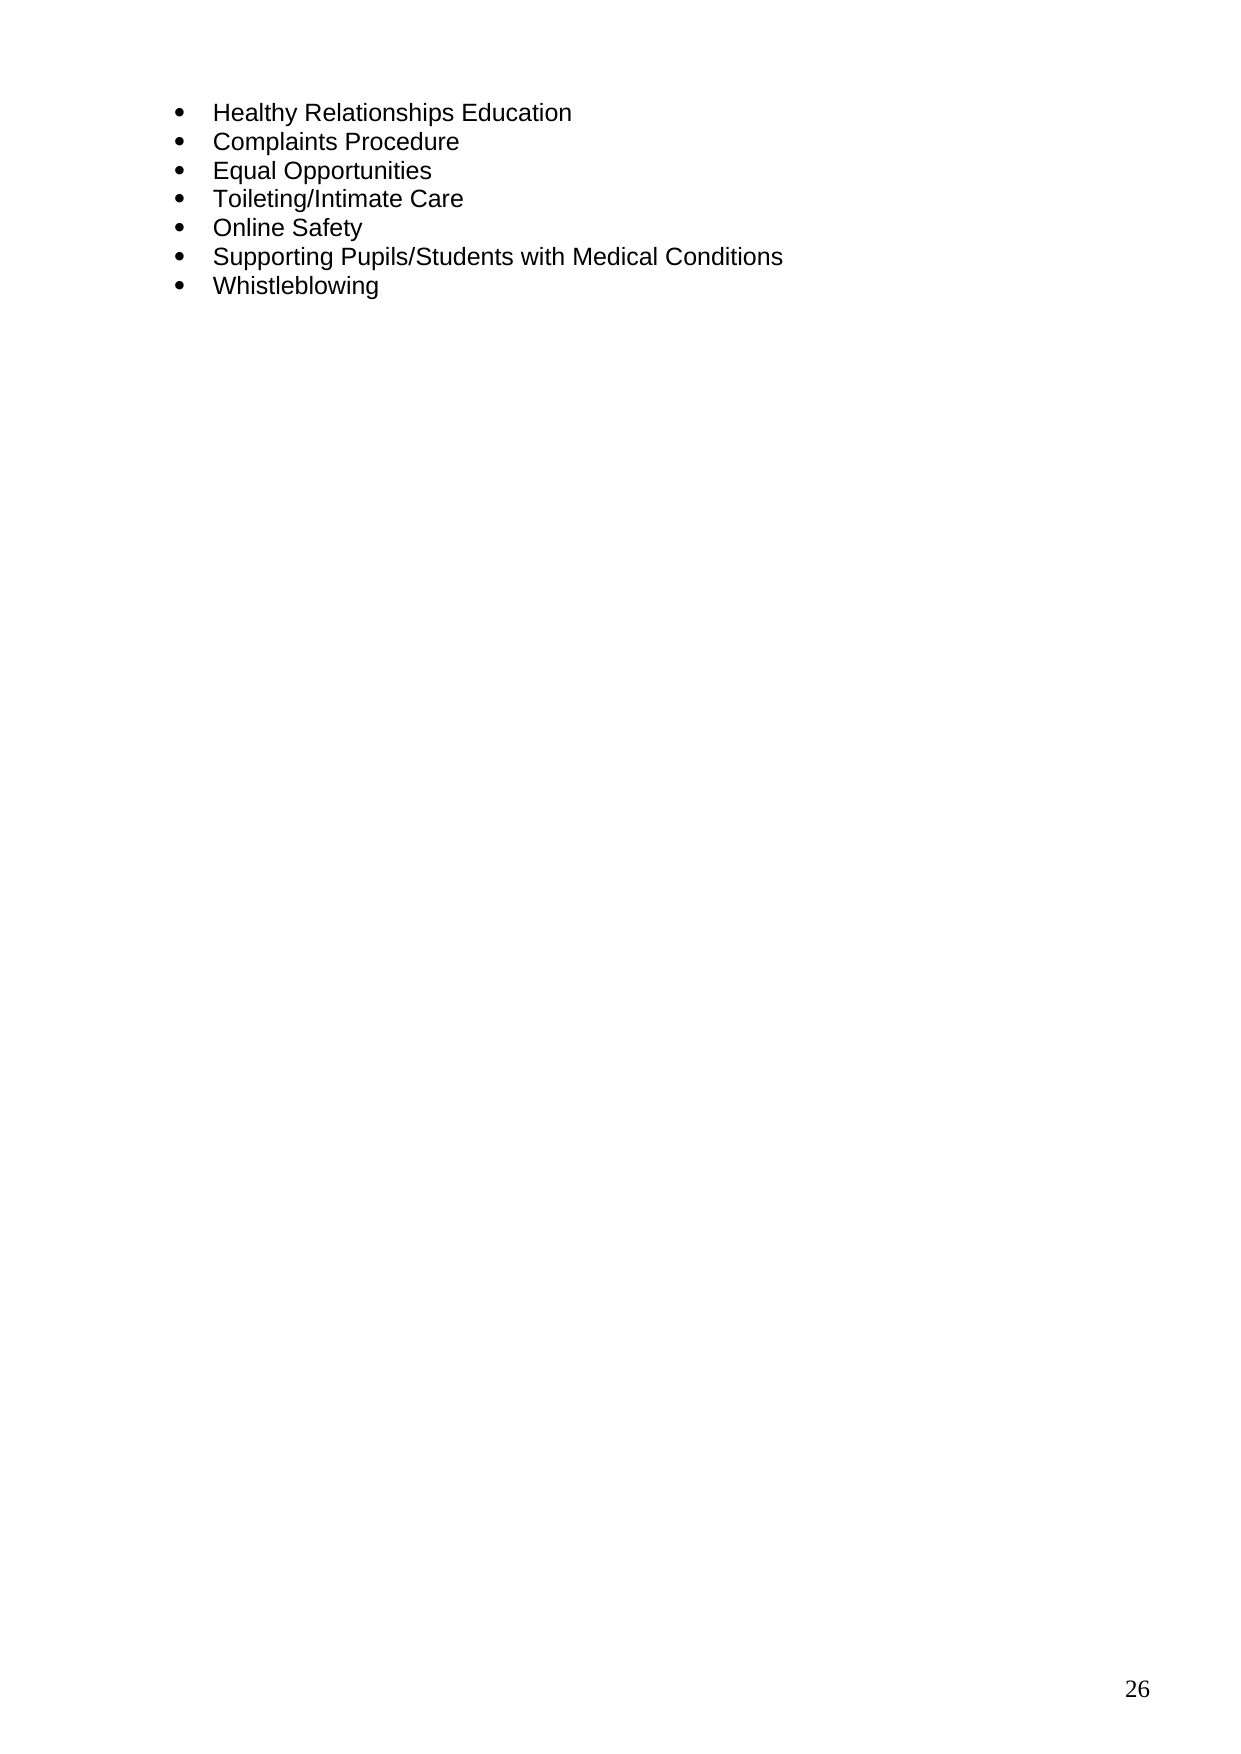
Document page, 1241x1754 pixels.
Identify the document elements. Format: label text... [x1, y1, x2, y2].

list Online Safety [175, 213, 1150, 242]
list Healthy Relationships Education [175, 98, 1150, 127]
list Supporting Pupils/Students with Medical Conditions [175, 242, 1150, 271]
list Equal Opportunities [175, 156, 1150, 184]
list Toileting/Intimate Care [175, 184, 1150, 213]
list Complaints Procedure [175, 127, 1150, 156]
list Whistleblowing [175, 271, 1150, 300]
